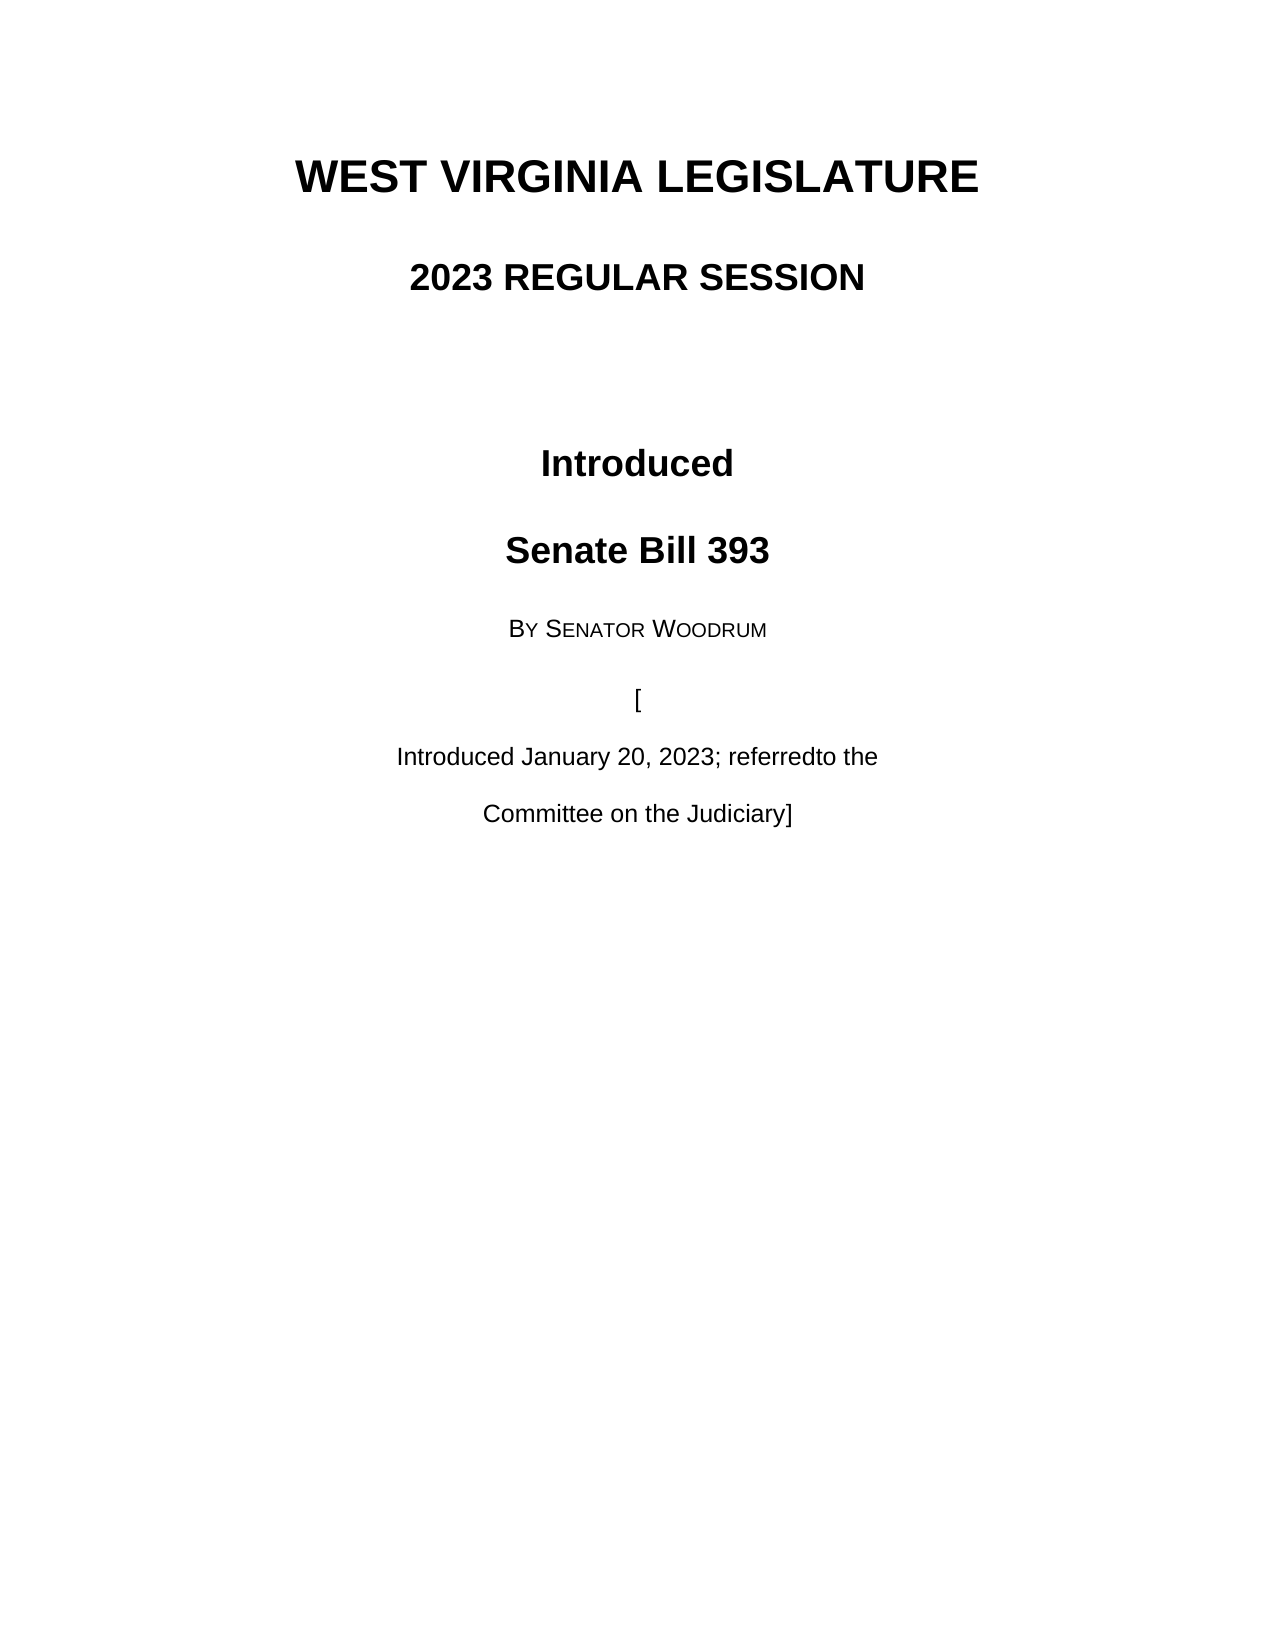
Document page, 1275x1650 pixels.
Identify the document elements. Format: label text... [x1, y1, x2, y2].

title 2023 REGULAR SESSION [150, 255, 1125, 298]
text [] [337, 684, 937, 828]
title Introduced [150, 442, 1125, 485]
title Senate Bill 393 [150, 528, 1125, 571]
title West Virginia Legislature [150, 150, 1125, 203]
text By Senator Woodrum [337, 614, 937, 643]
